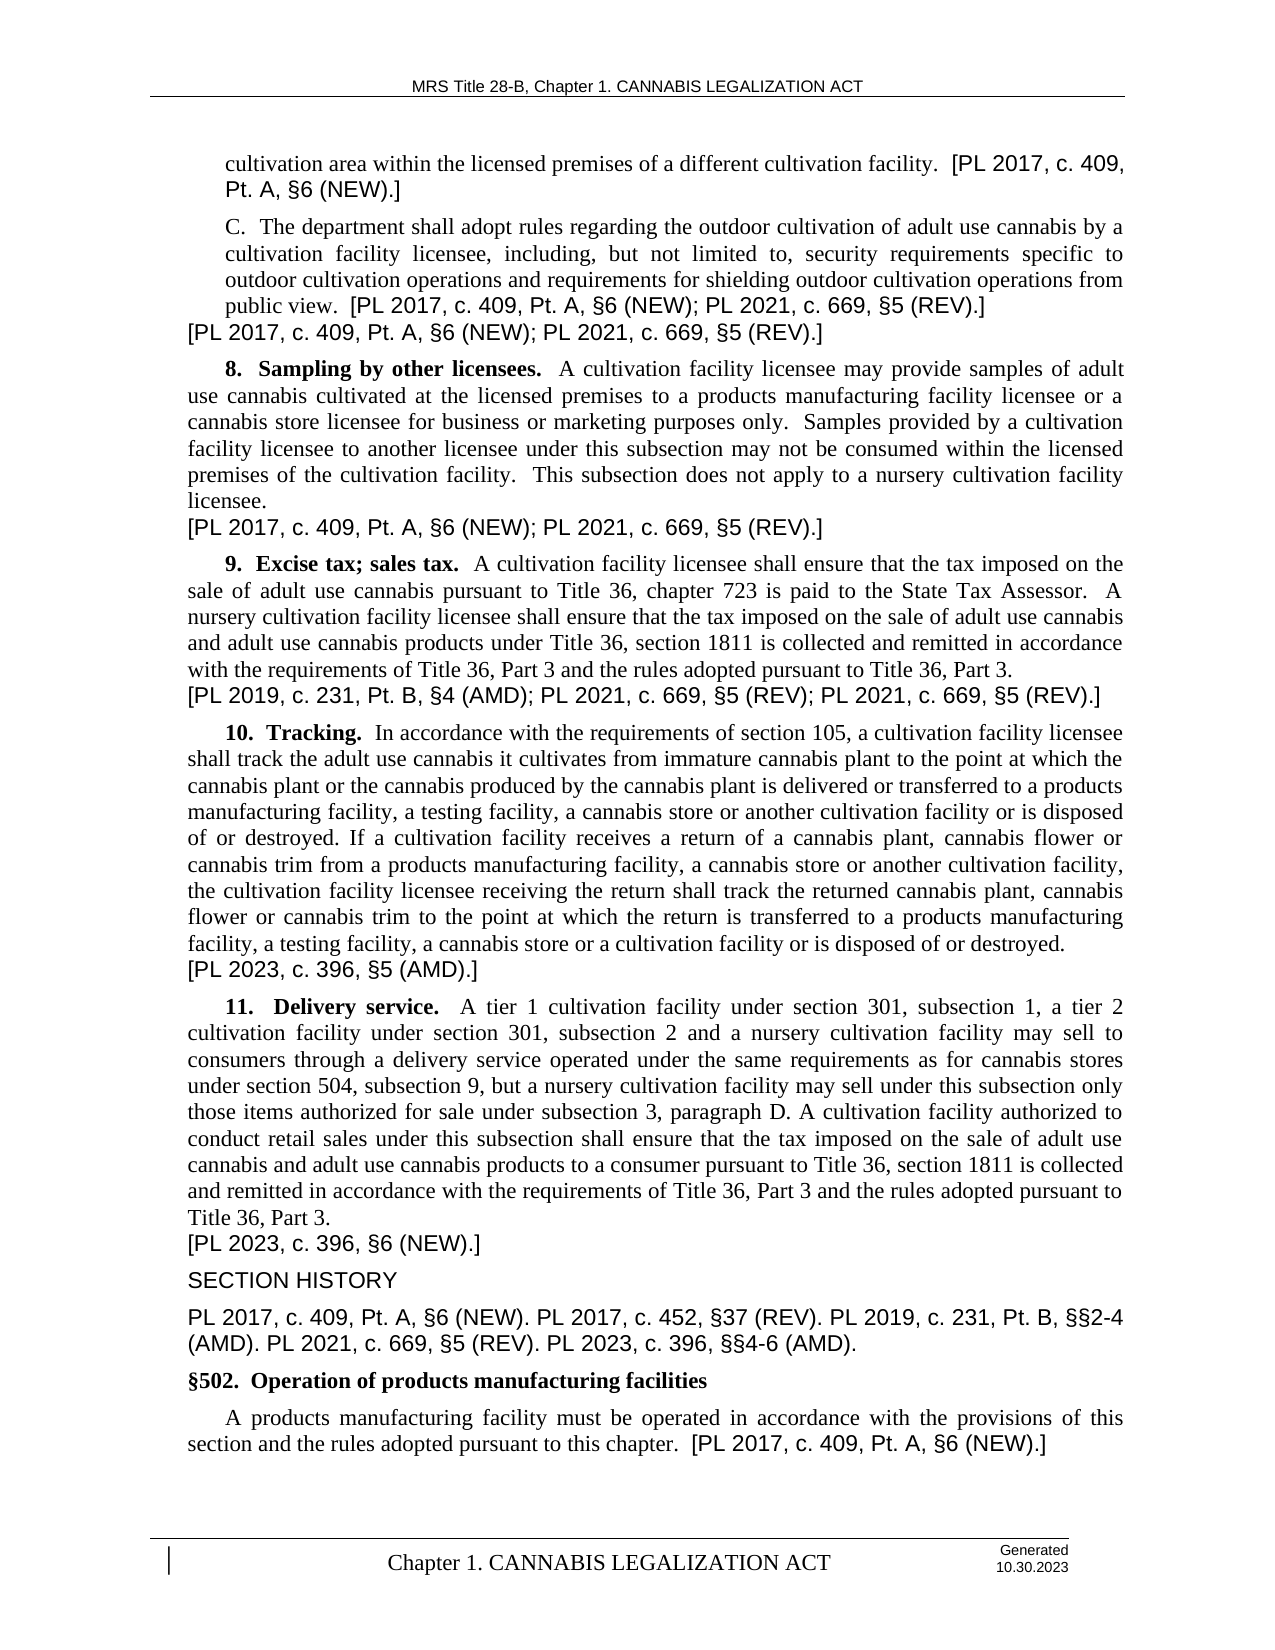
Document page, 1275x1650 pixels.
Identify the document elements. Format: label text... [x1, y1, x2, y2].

text 9. Excise tax; sales tax. A cultivation facility licensee shall ensure that the tax imposed on the sale of adult use cannabis pursuant to Title 36, chapter 723 is paid to the State Tax Assessor. A nursery cultivation facility licensee shall ensure that the tax imposed on the sale of adult use cannabis and adult use cannabis products under Title 36, section 1811 is collected and remitted in accordance with the requirements of Title 36, Part 3 and the rules adopted pursuant to Title 36, Part 3. [187, 550, 1125, 682]
text 8. Sampling by other licensees. A cultivation facility licensee may provide samples of adult use cannabis cultivated at the licensed premises to a products manufacturing facility licensee or a cannabis store licensee for business or marketing purposes only. Samples provided by a cultivation facility licensee to another licensee under this subsection may not be consumed within the licensed premises of the cultivation facility. This subsection does not apply to a nursery cultivation facility licensee. [187, 356, 1125, 514]
text 11. Delivery service. A tier 1 cultivation facility under section 301, subsection 1, a tier 2 cultivation facility under section 301, subsection 2 and a nursery cultivation facility may sell to consumers through a delivery service operated under the same requirements as for cannabis stores under section 504, subsection 9, but a nursery cultivation facility may sell under this subsection only those items authorized for sale under subsection 3, paragraph D. A cultivation facility authorized to conduct retail sales under this subsection shall ensure that the tax imposed on the sale of adult use cannabis and adult use cannabis products to a consumer pursuant to Title 36, section 1811 is collected and remitted in accordance with the requirements of Title 36, Part 3 and the rules adopted pursuant to Title 36, Part 3. [187, 993, 1125, 1230]
text §502. Operation of products manufacturing facilities [187, 1367, 1125, 1393]
text C. The department shall adopt rules regarding the outdoor cultivation of adult use cannabis by a cultivation facility licensee, including, but not limited to, security requirements specific to outdoor cultivation operations and requirements for shielding outdoor cultivation operations from public view. [PL 2017, c. 409, Pt. A, §6 (NEW); PL 2021, c. 669, §5 (REV).] [225, 213, 1125, 319]
text [PL 2017, c. 409, Pt. A, §6 (NEW); PL 2021, c. 669, §5 (REV).] [187, 319, 1125, 345]
text SECTION HISTORY [187, 1267, 1125, 1293]
text A products manufacturing facility must be operated in accordance with the provisions of this section and the rules adopted pursuant to this chapter. [PL 2017, c. 409, Pt. A, §6 (NEW).] [187, 1403, 1125, 1456]
text [PL 2017, c. 409, Pt. A, §6 (NEW); PL 2021, c. 669, §5 (REV).] [187, 514, 1125, 540]
text PL 2017, c. 409, Pt. A, §6 (NEW). PL 2017, c. 452, §37 (REV). PL 2019, c. 231, Pt. B, §§2-4 (AMD). PL 2021, c. 669, §5 (REV). PL 2023, c. 396, §§4-6 (AMD). [187, 1304, 1125, 1356]
text [PL 2023, c. 396, §5 (AMD).] [187, 956, 1125, 982]
text 10. Tracking. In accordance with the requirements of section 105, a cultivation facility licensee shall track the adult use cannabis it cultivates from immature cannabis plant to the point at which the cannabis plant or the cannabis produced by the cannabis plant is delivered or transferred to a products manufacturing facility, a testing facility, a cannabis store or another cultivation facility or is disposed of or destroyed. If a cultivation facility receives a return of a cannabis plant, cannabis flower or cannabis trim from a products manufacturing facility, a cannabis store or another cultivation facility, the cultivation facility licensee receiving the return shall track the returned cannabis plant, cannabis flower or cannabis trim to the point at which the return is transferred to a products manufacturing facility, a testing facility, a cannabis store or a cultivation facility or is disposed of or destroyed. [187, 719, 1125, 956]
text [PL 2019, c. 231, Pt. B, §4 (AMD); PL 2021, c. 669, §5 (REV); PL 2021, c. 669, §5 (REV).] [187, 682, 1125, 708]
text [225, 150, 1125, 203]
text [PL 2023, c. 396, §6 (NEW).] [187, 1230, 1125, 1256]
